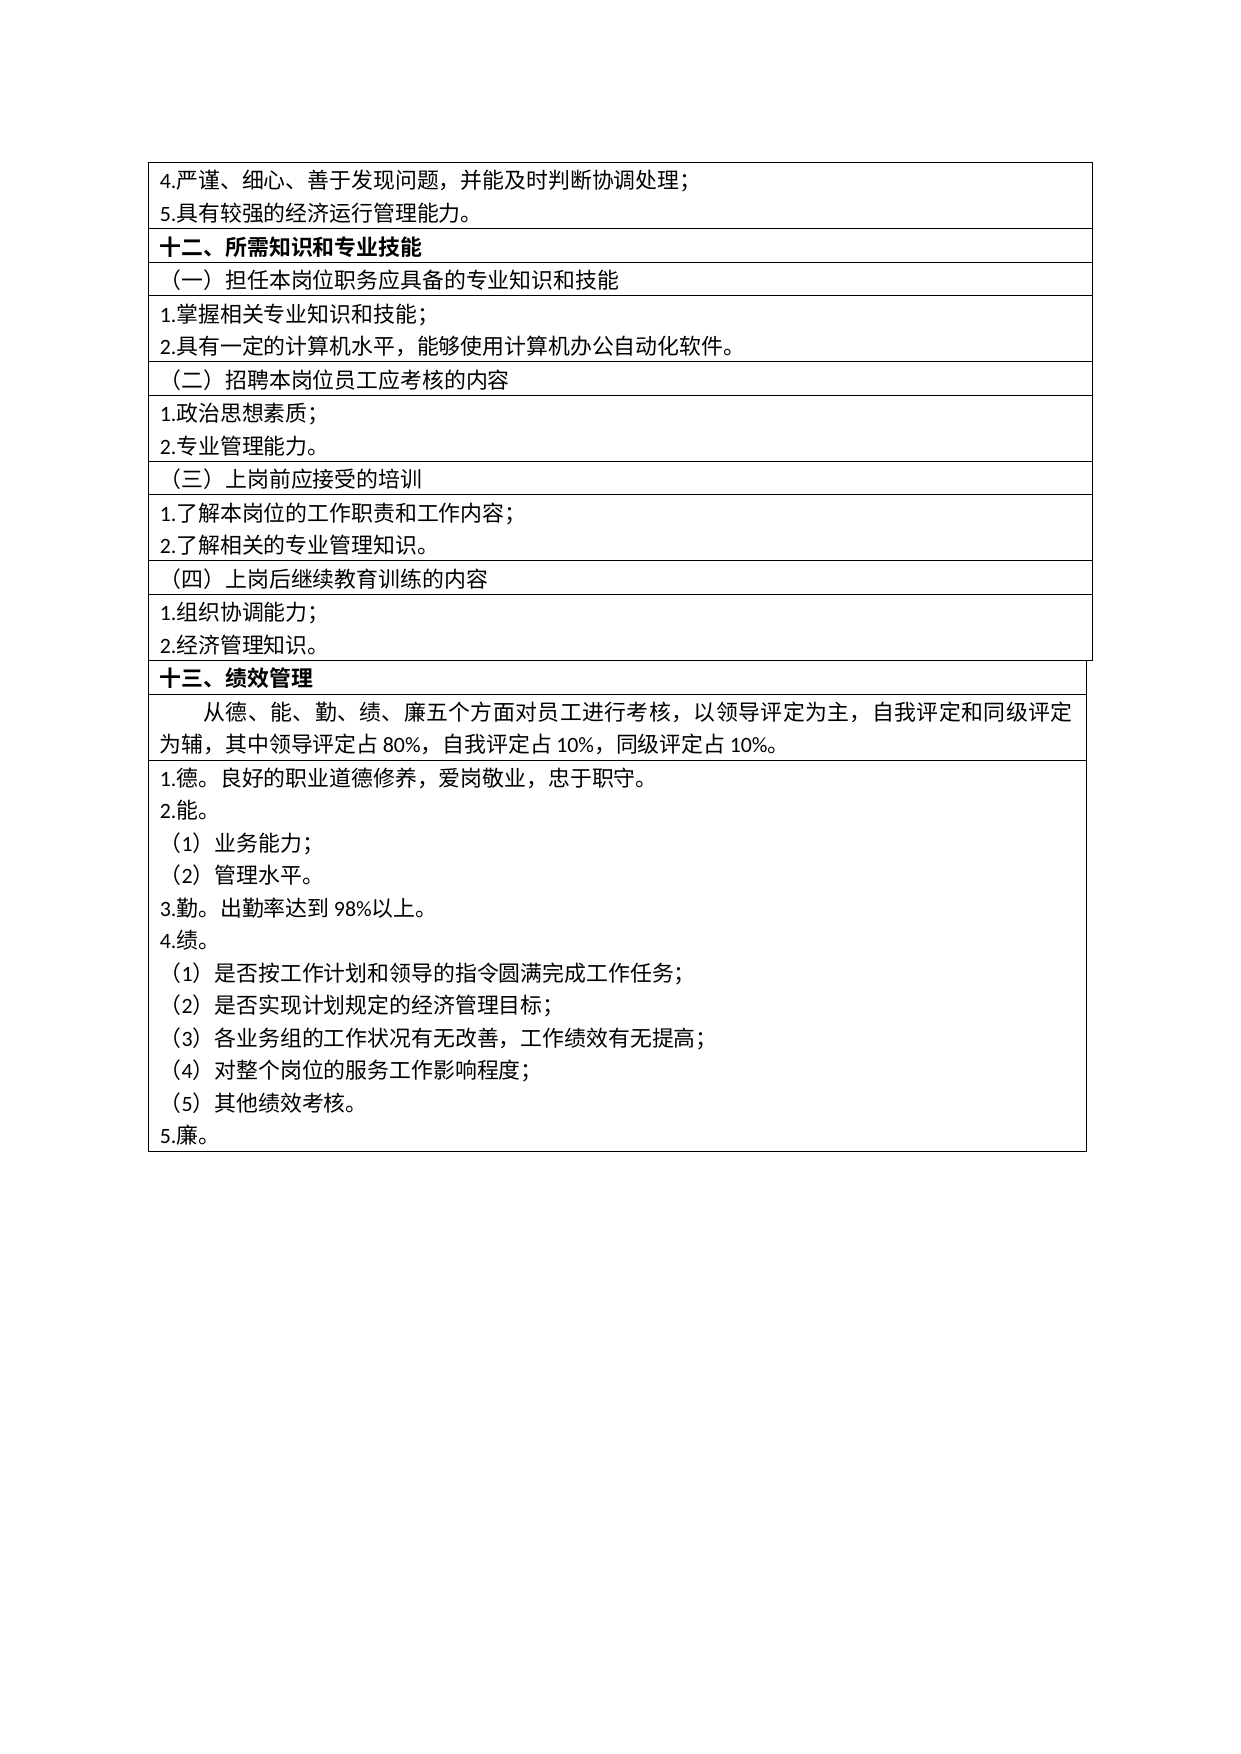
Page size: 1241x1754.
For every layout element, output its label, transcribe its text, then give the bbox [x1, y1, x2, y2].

table_cell 1.掌握相关专业知识和技能； 2.具有一定的计算机水平，能够使用计算机办公自动化软件。 [149, 296, 1092, 361]
table_cell （二）招聘本岗位员工应考核的内容 [149, 362, 1092, 395]
table_cell （一）担任本岗位职务应具备的专业知识和技能 [149, 263, 1092, 295]
table_cell （三）上岗前应接受的培训 [149, 462, 1092, 494]
table_cell 十三、绩效管理 [149, 661, 1086, 693]
table_cell 1.组织协调能力； 2.经济管理知识。 [149, 595, 1092, 660]
table_cell 十二、所需知识和专业技能 [149, 229, 1092, 262]
table_cell （四）上岗后继续教育训练的内容 [149, 561, 1092, 594]
table_cell 1.政治思想素质； 2.专业管理能力。 [149, 396, 1092, 461]
table_cell 从德、能、勤、绩、廉五个方面对员工进行考核，以领导评定为主，自我评定和同级评定为辅，其中领导评定占80%，自我评定占10%，同级评定占10%。 [149, 695, 1086, 759]
table_cell 1.德。良好的职业道德修养，爱岗敬业，忠于职守。 2.能。 业务能力； 管理水平。 3.勤。出勤率达到98%以上。 4.绩。 是否按工作计划和领导的指令圆满完成工作任务； 是否实现计划规定的经济管理目标； 各业务组的工作状况有无改善，工作绩效有无提高； 对整个岗位的服务工作影响程度； 其他绩效考核。 5.廉。 [149, 761, 1086, 1151]
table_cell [149, 163, 1092, 228]
table_cell 1.了解本岗位的工作职责和工作内容； 2.了解相关的专业管理知识。 [149, 495, 1092, 560]
